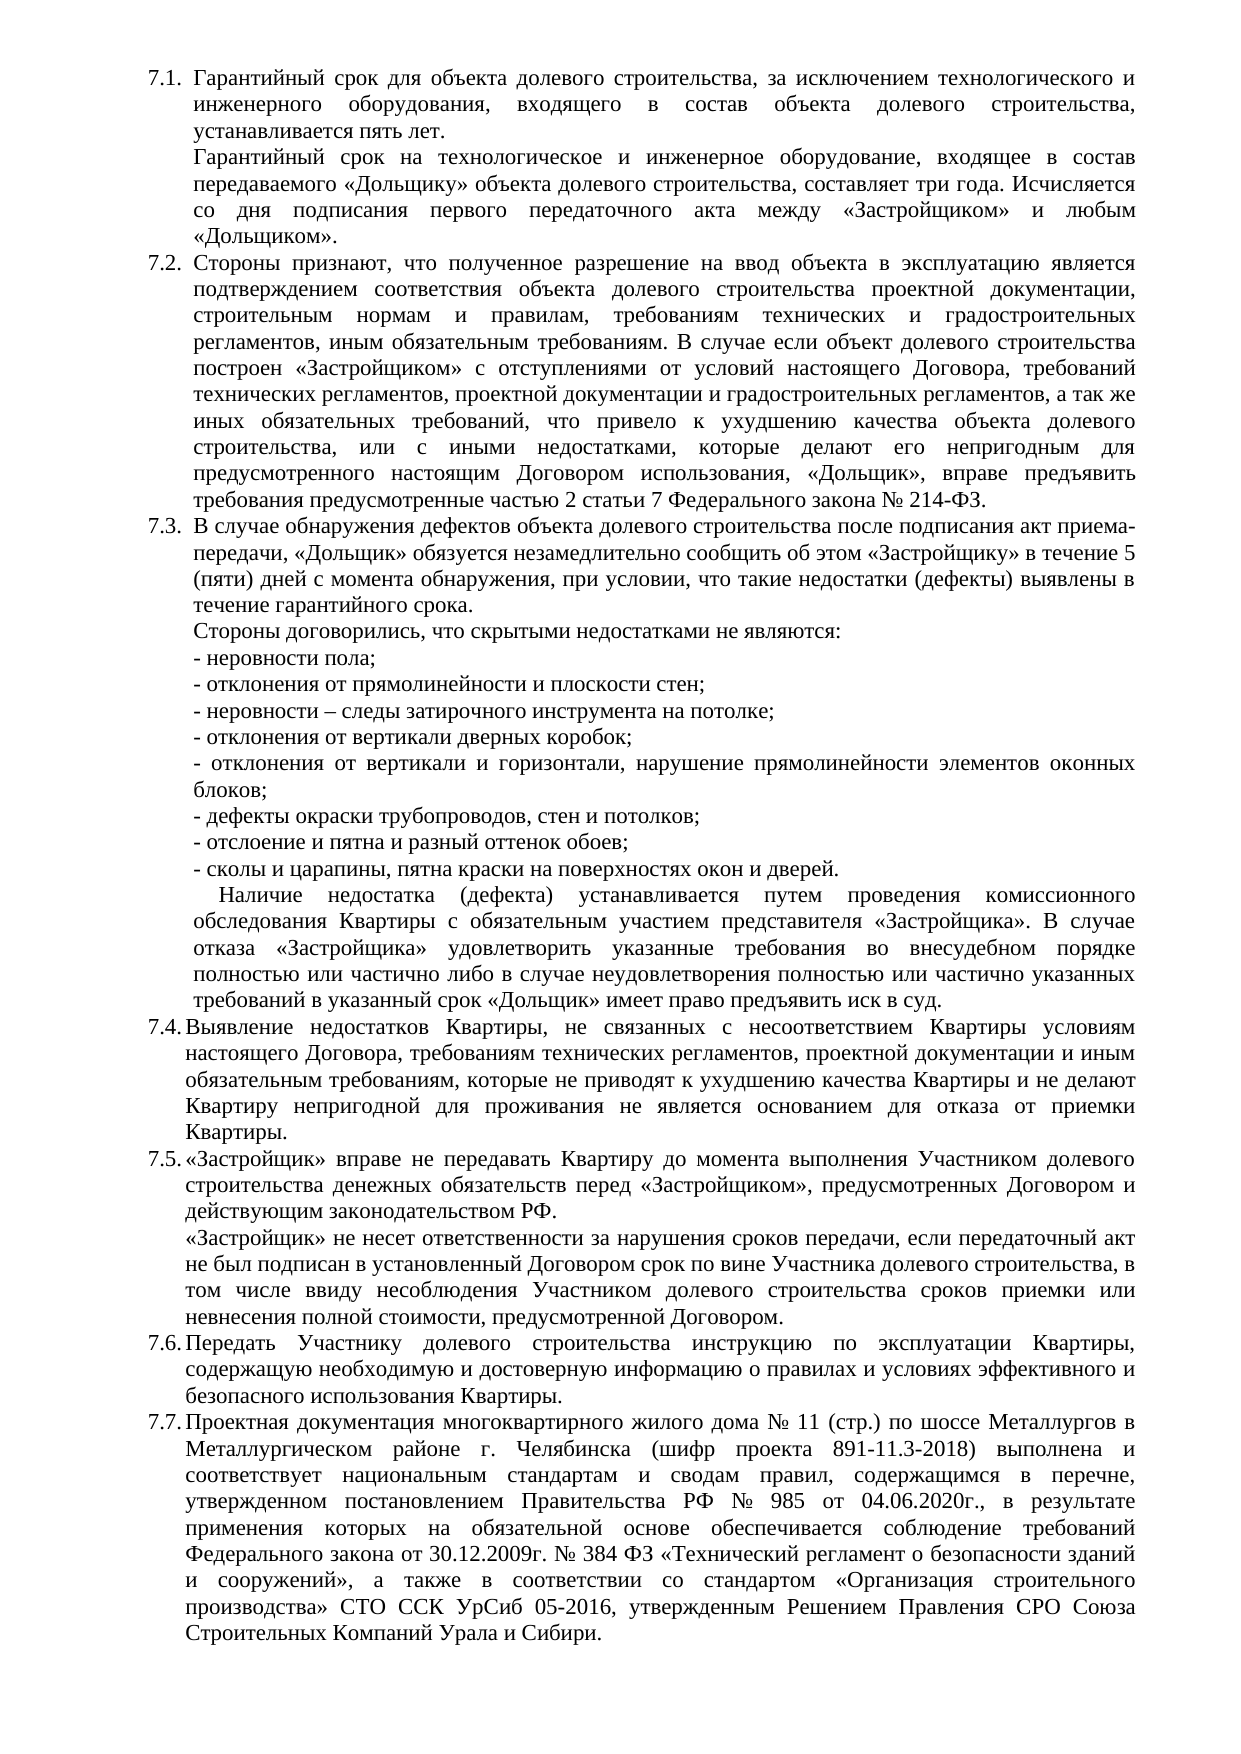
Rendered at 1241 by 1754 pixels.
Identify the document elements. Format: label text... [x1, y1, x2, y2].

list В случае обнаружения дефектов объекта долевого строительства после подписания акт приема-передачи, «Дольщик» обязуется незамедлительно сообщить об этом «Застройщику» в течение 5 (пяти) дней с момента обнаружения, при условии, что такие недостатки (дефекты) выявлены в течение гарантийного срока. [148, 512, 1137, 618]
list «Застройщик» вправе не передавать Квартиру до момента выполнения Участником долевого строительства денежных обязательств перед «Застройщиком», предусмотренных Договором и действующим законодательством РФ. [148, 1145, 1137, 1224]
list Гарантийный срок для объекта долевого строительства, за исключением технологического и инженерного оборудования, входящего в состав объекта долевого строительства, устанавливается пять лет. [148, 64, 1137, 143]
text - неровности – следы затирочного инструмента на потолке; [193, 697, 1137, 723]
text - отслоение и пятна и разный оттенок обоев; [193, 828, 1137, 855]
text Стороны договорились, что скрытыми недостатками не являются: [193, 618, 1137, 644]
text «Застройщик» не несет ответственности за нарушения сроков передачи, если передаточный акт не был подписан в установленный Договором срок по вине Участника долевого строительства, в том числе ввиду несоблюдения Участником долевого строительства сроков приемки или невнесения полной стоимости, предусмотренной Договором. [185, 1224, 1137, 1329]
text - отклонения от вертикали дверных коробок; [193, 723, 1137, 749]
text - неровности пола; [193, 644, 1137, 670]
list Выявление недостатков Квартиры, не связанных с несоответствием Квартиры условиям настоящего Договора, требованиям технических регламентов, проектной документации и иным обязательным требованиям, которые не приводят к ухудшению качества Квартиры и не делают Квартиру непригодной для проживания не является основанием для отказа от приемки Квартиры. [148, 1013, 1137, 1145]
list Стороны признают, что полученное разрешение на ввод объекта в эксплуатацию является подтверждением соответствия объекта долевого строительства проектной документации, строительным нормам и правилам, требованиям технических и градостроительных регламентов, иным обязательным требованиям. В случае если объект долевого строительства построен «Застройщиком» с отступлениями от условий настоящего Договора, требований технических регламентов, проектной документации и градостроительных регламентов, а так же иных обязательных требований, что привело к ухудшению качества объекта долевого строительства, или с иными недостатками, которые делают его непригодным для предусмотренного настоящим Договором использования, «Дольщик», вправе предъявить требования предусмотренные частью 2 статьи 7 Федерального закона № 214-ФЗ. [148, 249, 1137, 512]
list Проектная документация многоквартирного жилого дома № 11 (стр.) по шоссе Металлургов в Металлургическом районе г. Челябинска (шифр проекта 891-11.3-2018) выполнена и соответствует национальным стандартам и сводам правил, содержащимся в перечне, утвержденном постановлением Правительства РФ № 985 от 04.06.2020г., в результате применения которых на обязательной основе обеспечивается соблюдение требований Федерального закона от 30.12.2009г. № 384 ФЗ «Технический регламент о безопасности зданий и сооружений», а также в соответствии со стандартом «Организация строительного производства» СТО ССК УрСиб 05-2016, утвержденным Решением Правления СРО Союза Строительных Компаний Урала и Сибири. [148, 1408, 1137, 1645]
text - сколы и царапины, пятна краски на поверхностях окон и дверей. [193, 855, 1137, 881]
text - отклонения от прямолинейности и плоскости стен; [193, 670, 1137, 697]
text - дефекты окраски трубопроводов, стен и потолков; [193, 802, 1137, 828]
text - отклонения от вертикали и горизонтали, нарушение прямолинейности элементов оконных блоков; [193, 749, 1137, 802]
text Гарантийный срок на технологическое и инженерное оборудование, входящее в состав передаваемого «Дольщику» объекта долевого строительства, составляет три года. Исчисляется со дня подписания первого передаточного акта между «Застройщиком» и любым «Дольщиком». [193, 143, 1137, 249]
list Передать Участнику долевого строительства инструкцию по эксплуатации Квартиры, содержащую необходимую и достоверную информацию о правилах и условиях эффективного и безопасного использования Квартиры. [148, 1329, 1137, 1408]
text Наличие недостатка (дефекта) устанавливается путем проведения комиссионного обследования Квартиры с обязательным участием представителя «Застройщика». В случае отказа «Застройщика» удовлетворить указанные требования во внесудебном порядке полностью или частично либо в случае неудовлетворения полностью или частично указанных требований в указанный срок «Дольщик» имеет право предъявить иск в суд. [193, 881, 1137, 1013]
